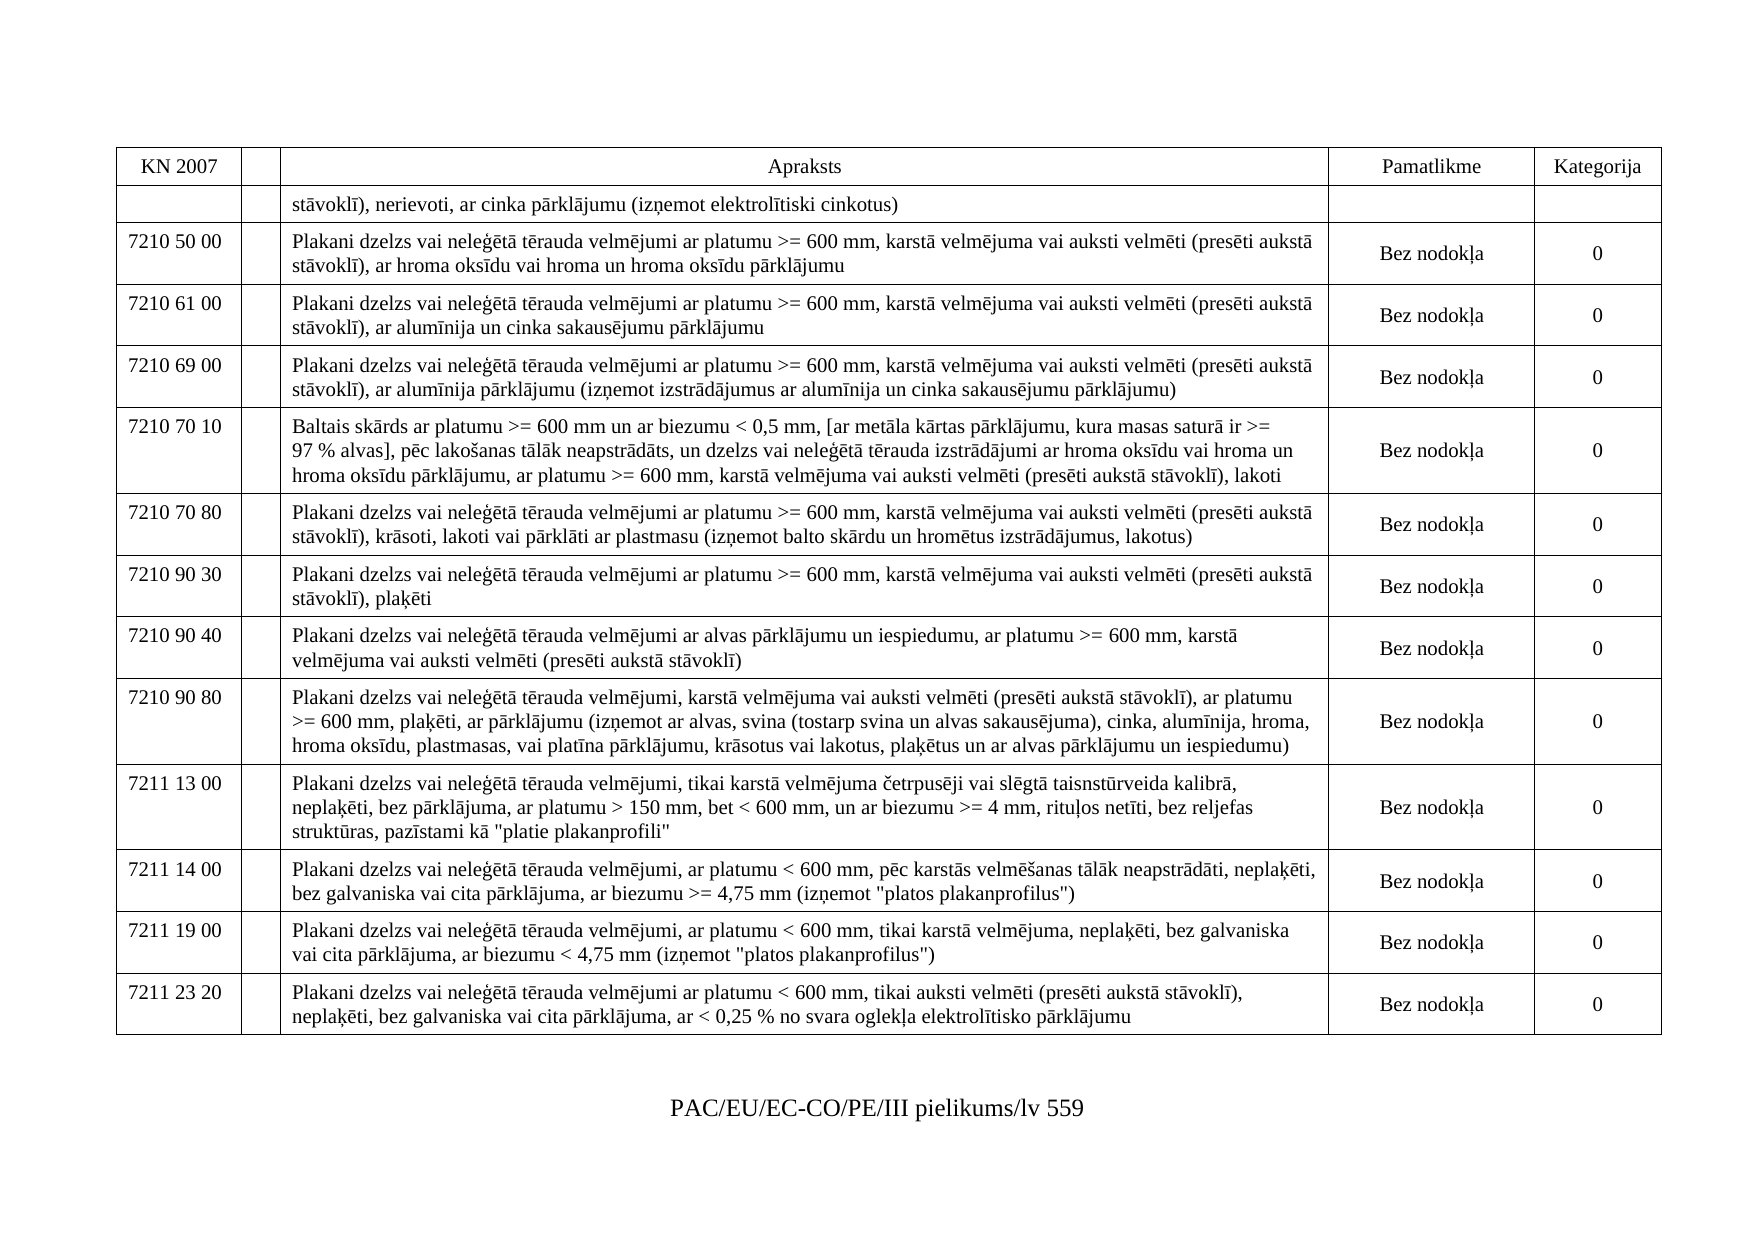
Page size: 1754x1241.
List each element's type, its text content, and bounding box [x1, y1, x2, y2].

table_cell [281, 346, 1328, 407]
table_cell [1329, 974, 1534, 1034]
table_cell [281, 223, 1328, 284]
table_header [242, 148, 280, 184]
table_header Pamatlikme [1329, 148, 1534, 184]
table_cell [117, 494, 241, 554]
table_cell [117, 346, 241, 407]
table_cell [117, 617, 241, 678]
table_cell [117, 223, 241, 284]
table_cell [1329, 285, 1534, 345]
table_header Kategorija [1535, 148, 1661, 184]
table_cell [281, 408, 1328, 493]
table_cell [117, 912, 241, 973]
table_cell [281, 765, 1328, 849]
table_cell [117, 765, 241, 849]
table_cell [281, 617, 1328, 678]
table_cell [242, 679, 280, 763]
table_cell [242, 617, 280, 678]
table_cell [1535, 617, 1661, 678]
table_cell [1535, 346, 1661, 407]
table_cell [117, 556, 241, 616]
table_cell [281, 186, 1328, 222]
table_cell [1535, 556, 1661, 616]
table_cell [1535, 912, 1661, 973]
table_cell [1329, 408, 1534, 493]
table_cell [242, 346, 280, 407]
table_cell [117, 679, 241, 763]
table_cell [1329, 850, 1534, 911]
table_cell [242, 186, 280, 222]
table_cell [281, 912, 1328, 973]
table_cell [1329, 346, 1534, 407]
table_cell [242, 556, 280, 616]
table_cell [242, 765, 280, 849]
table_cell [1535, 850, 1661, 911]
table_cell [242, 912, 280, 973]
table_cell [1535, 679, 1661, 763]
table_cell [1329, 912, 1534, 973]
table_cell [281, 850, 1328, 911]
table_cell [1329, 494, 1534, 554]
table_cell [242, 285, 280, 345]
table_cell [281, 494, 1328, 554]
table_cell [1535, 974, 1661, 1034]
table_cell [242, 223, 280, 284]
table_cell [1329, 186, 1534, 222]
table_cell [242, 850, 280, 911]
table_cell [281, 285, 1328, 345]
table_header KN 2007 [117, 148, 241, 184]
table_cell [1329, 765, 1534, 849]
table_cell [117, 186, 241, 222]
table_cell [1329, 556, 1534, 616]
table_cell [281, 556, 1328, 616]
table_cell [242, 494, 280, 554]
table_header Apraksts [281, 148, 1328, 184]
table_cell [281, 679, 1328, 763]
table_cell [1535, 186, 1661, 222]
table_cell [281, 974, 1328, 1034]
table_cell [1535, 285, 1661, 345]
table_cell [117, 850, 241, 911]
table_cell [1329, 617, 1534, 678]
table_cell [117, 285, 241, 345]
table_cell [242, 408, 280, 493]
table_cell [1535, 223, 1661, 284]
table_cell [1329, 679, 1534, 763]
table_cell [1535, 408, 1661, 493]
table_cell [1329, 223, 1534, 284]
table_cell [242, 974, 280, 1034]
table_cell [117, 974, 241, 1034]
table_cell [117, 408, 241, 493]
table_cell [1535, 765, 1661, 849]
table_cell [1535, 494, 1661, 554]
